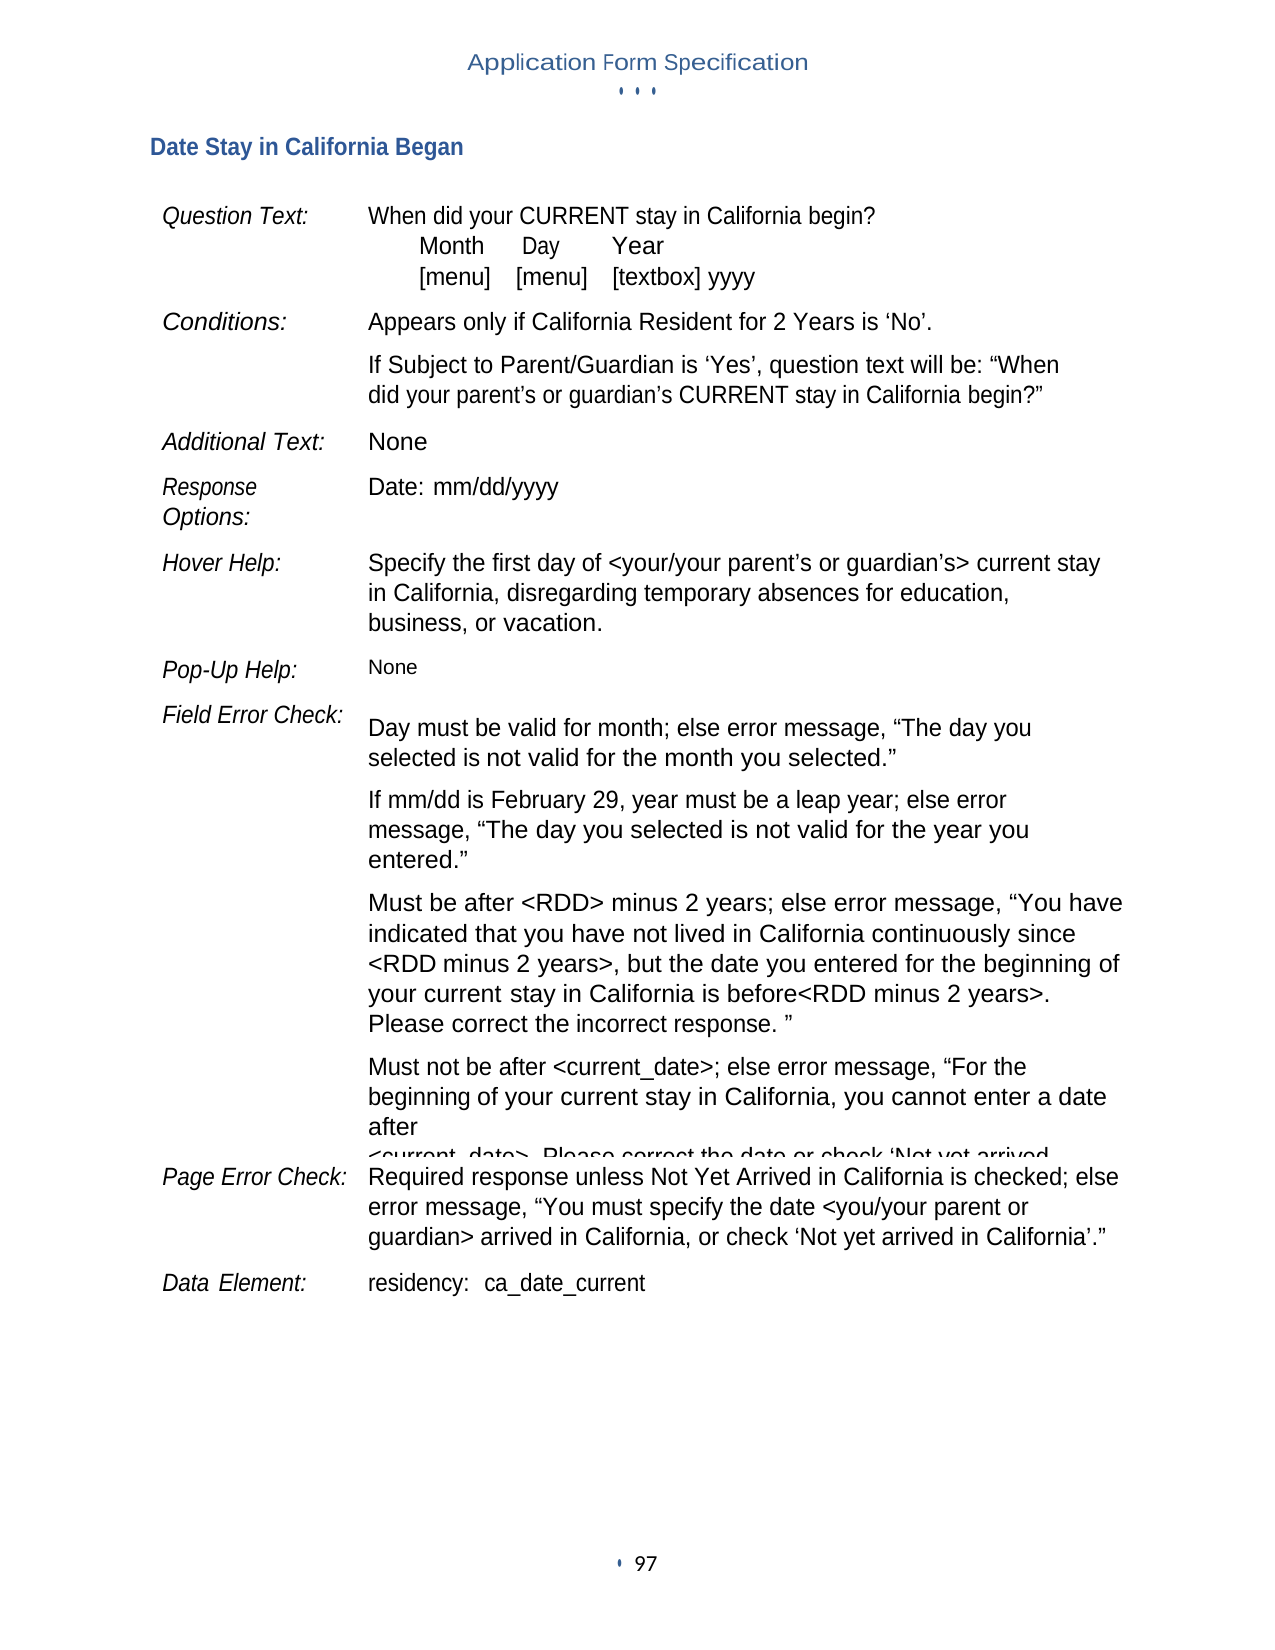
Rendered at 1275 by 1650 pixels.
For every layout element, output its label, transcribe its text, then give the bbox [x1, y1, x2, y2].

table_cell Page Error Check: [138, 1156, 354, 1263]
table_cell None [354, 421, 1151, 466]
table_cell Required response unless Not Yet Arrived in California is checked; else error message, “You must specify the date <you/your parent or guardian> arrived in California, or check ‘Not yet arrived in California’.” [354, 1156, 1151, 1263]
table_cell Specify the first day of <your/your parent’s or guardian’s> current stay in California, disregarding temporary absences for education, business, or vacation. [354, 543, 1151, 649]
subtitle Date Stay in California Began [150, 132, 1162, 161]
table_cell Appears only if California Resident for 2 Years is ‘No’. If Subject to Parent/Guardian is ‘Yes’, question text will be: “When did your parent’s or guardian’s CURRENT stay in California begin?” [354, 302, 1151, 421]
table_cell Hover Help: [138, 543, 354, 649]
table_cell Response Options: [138, 466, 354, 542]
table_cell residency: ca_date_current [354, 1263, 1151, 1304]
table_cell None [354, 649, 1151, 694]
table_cell Field Error Check: [138, 695, 354, 1156]
table_cell Day must be valid for month; else error message, “The day you selected is not valid for the month you selected.” If mm/dd is February 29, year must be a leap year; else error message, “The day you selected is not valid for the year you entered.” Must be after <RDD> minus 2 years; else error message, “You have indicated that you have not lived in California continuously since <RDD minus 2 years>, but the date you entered for the beginning of your current stay in California is before<RDD minus 2 years>. Please correct the incorrect response. ” Must not be after <current_date>; else error message, “For the beginning of your current stay in California, you cannot enter a date after <current_date>. Please correct the date or check ‘Not yet arrived in California.” [354, 695, 1151, 1156]
table_cell Pop-Up Help: [138, 649, 354, 694]
table_cell Additional Text: [138, 421, 354, 466]
table_cell Data Element: [138, 1263, 354, 1304]
table_header Question Text: [138, 199, 354, 302]
table_cell Conditions: [138, 302, 354, 421]
table_header When did your CURRENT stay in California begin? Month Day Year [menu] [menu] [textbox] yyyy [354, 199, 1151, 302]
table_cell Date: mm/dd/yyyy [354, 466, 1151, 542]
